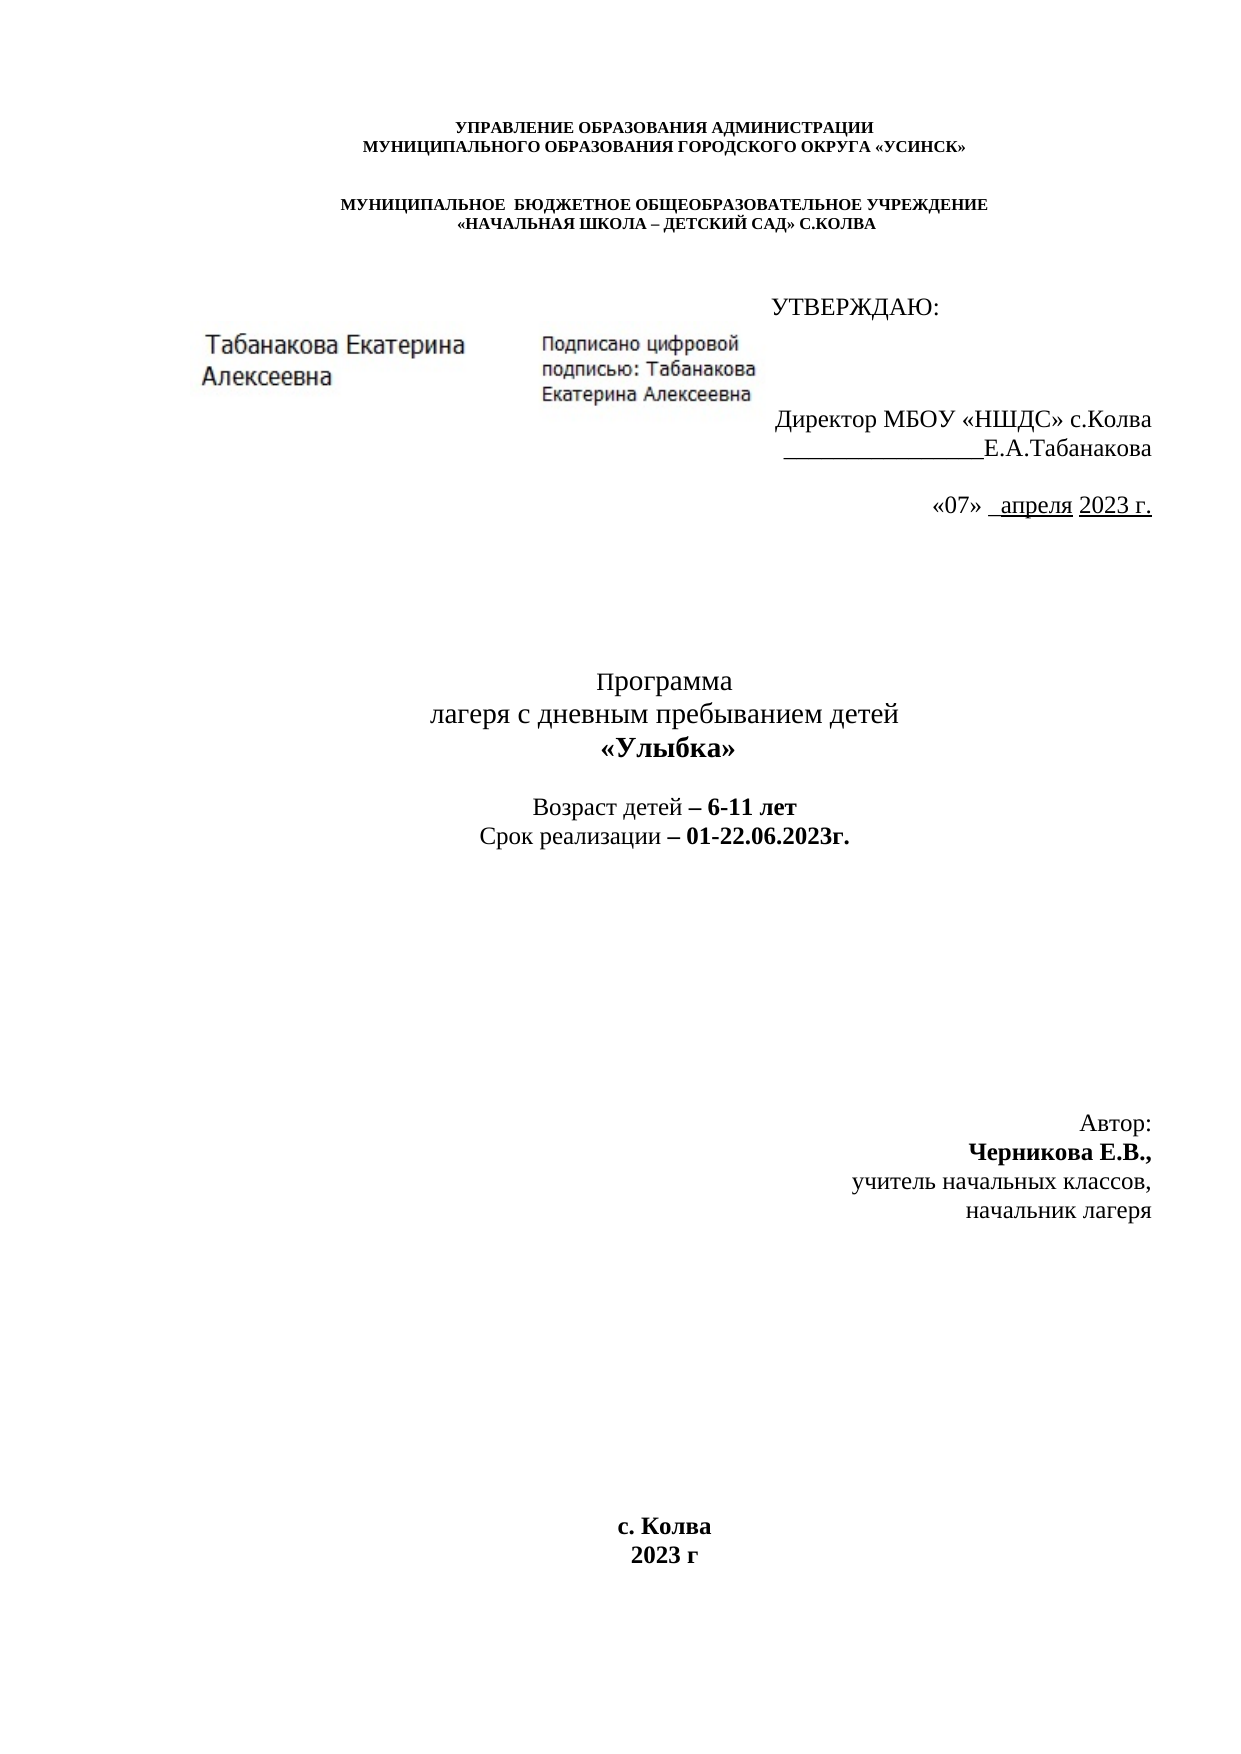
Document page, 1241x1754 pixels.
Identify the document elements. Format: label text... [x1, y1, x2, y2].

text ________________Е.А.Табанакова [177, 433, 1152, 462]
text УПРАВЛЕНИЕ ОБРАЗОВАНИЯ АДМИНИСТРАЦИИ [177, 118, 1152, 137]
text Автор: [177, 1108, 1152, 1137]
picture [190, 321, 775, 428]
text МУНИЦИПАЛЬНОЕ БЮДЖЕТНОЕ ОБЩЕОБРАЗОВАТЕЛЬНОЕ УЧРЕЖДЕНИЕ [177, 195, 1152, 214]
text начальник лагеря [177, 1195, 1152, 1223]
text учитель начальных классов, [177, 1166, 1152, 1195]
text Возраст детей – 6-11 лет [177, 792, 1152, 821]
text с. Колва [177, 1511, 1152, 1540]
text УТВЕРЖДАЮ: [177, 292, 1152, 321]
text лагеря с дневным пребыванием детей [177, 696, 1152, 730]
text «Улыбка» [177, 730, 1152, 763]
text Черникова Е.В., [177, 1137, 1152, 1166]
text 2023 г [177, 1540, 1152, 1568]
text «07» _апреля 2023 г. [177, 490, 1152, 519]
text Программа [177, 663, 1152, 696]
text Срок реализации – 01-22.06.2023г. [177, 821, 1152, 850]
text «НАЧАЛЬНАЯ ШКОЛА – ДЕТСКИЙ САД» С.КОЛВА [177, 214, 1152, 233]
text МУНИЦИПАЛЬНОГО ОБРАЗОВАНИЯ ГОРОДСКОГО ОКРУГА «УСИНСК» [177, 137, 1152, 156]
